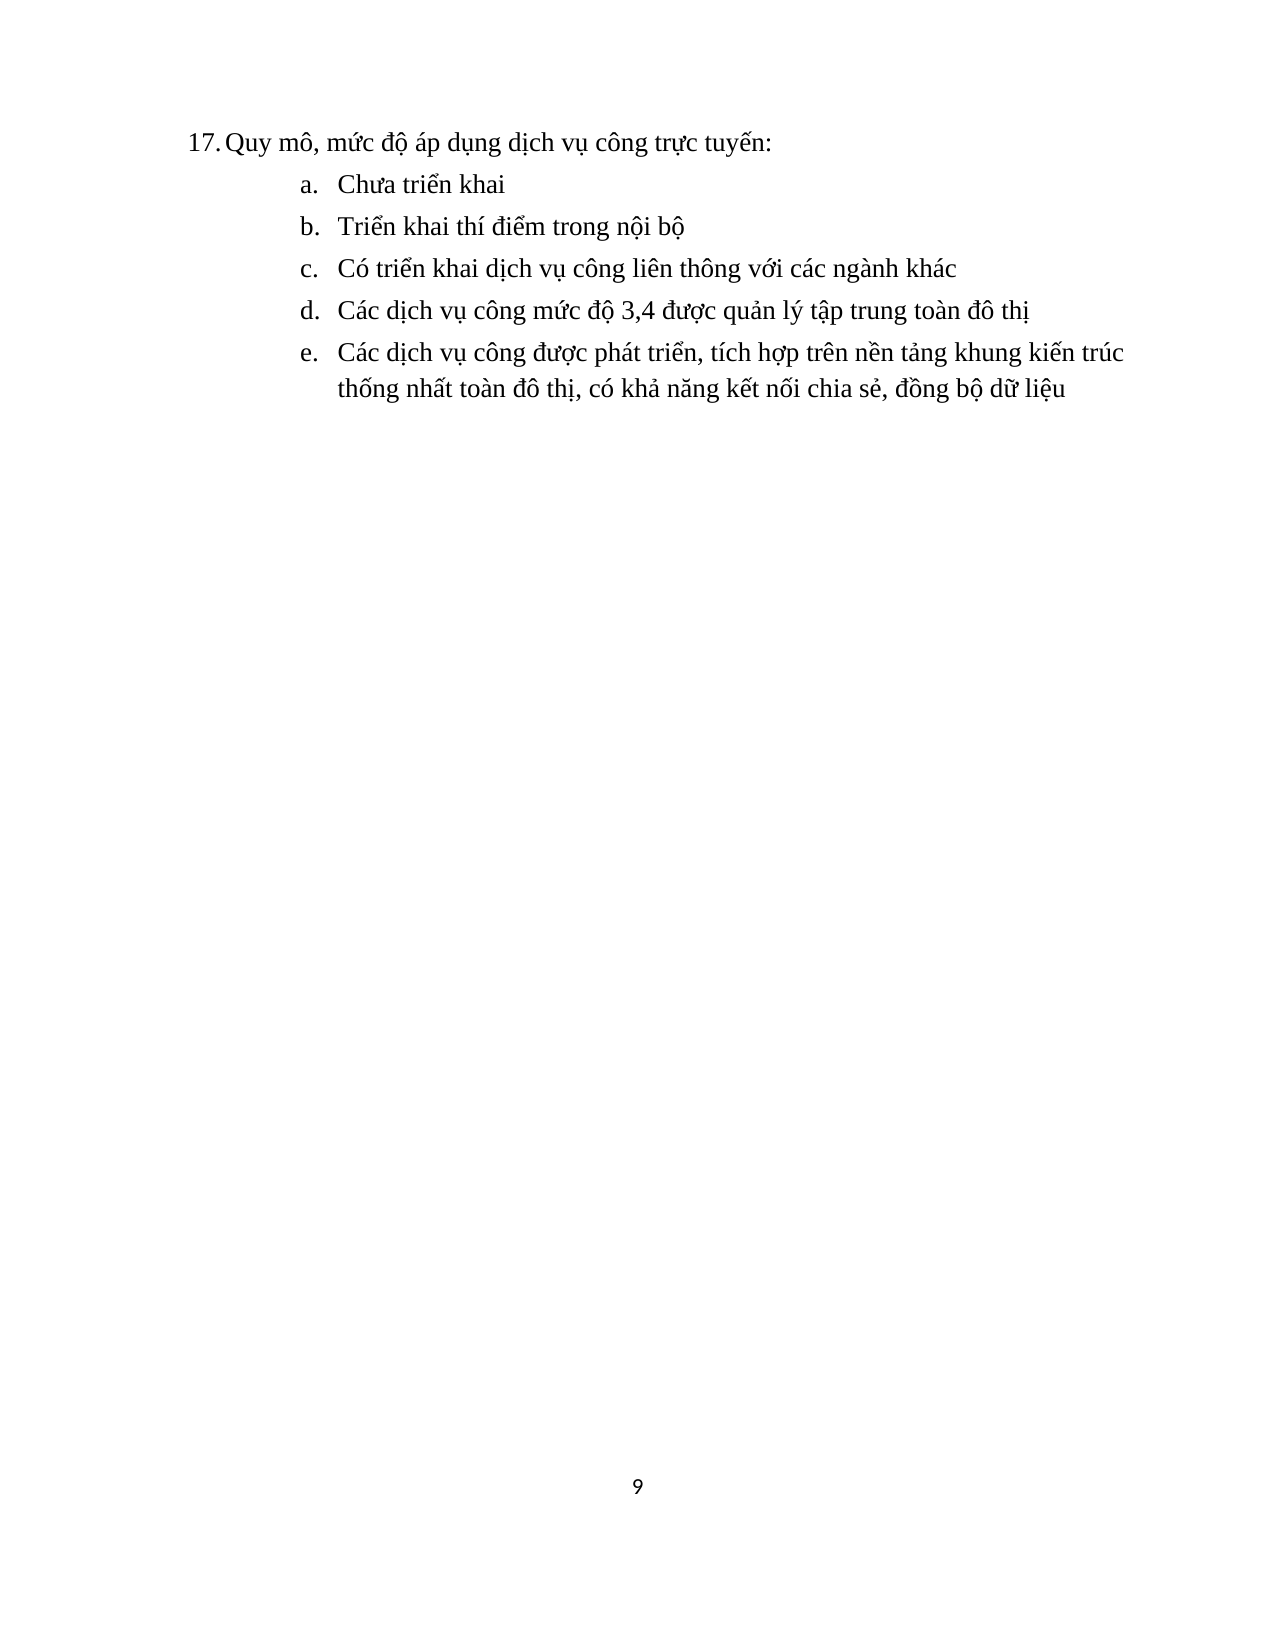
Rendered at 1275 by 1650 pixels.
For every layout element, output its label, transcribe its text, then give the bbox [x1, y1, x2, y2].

list Các dịch vụ công mức độ 3,4 được quản lý tập trung toàn đô thị [300, 294, 1125, 325]
list Triển khai thí điểm trong nội bộ [300, 210, 1125, 241]
list Chưa triển khai [300, 168, 1125, 199]
list Quy mô, mức độ áp dụng dịch vụ công trực tuyến: [187, 126, 1125, 157]
list Các dịch vụ công được phát triển, tích hợp trên nền tảng khung kiến trúc thống nhất toàn đô thị, có khả năng kết nối chia sẻ, đồng bộ dữ liệu [300, 336, 1125, 403]
list Có triển khai dịch vụ công liên thông với các ngành khác [300, 252, 1125, 283]
